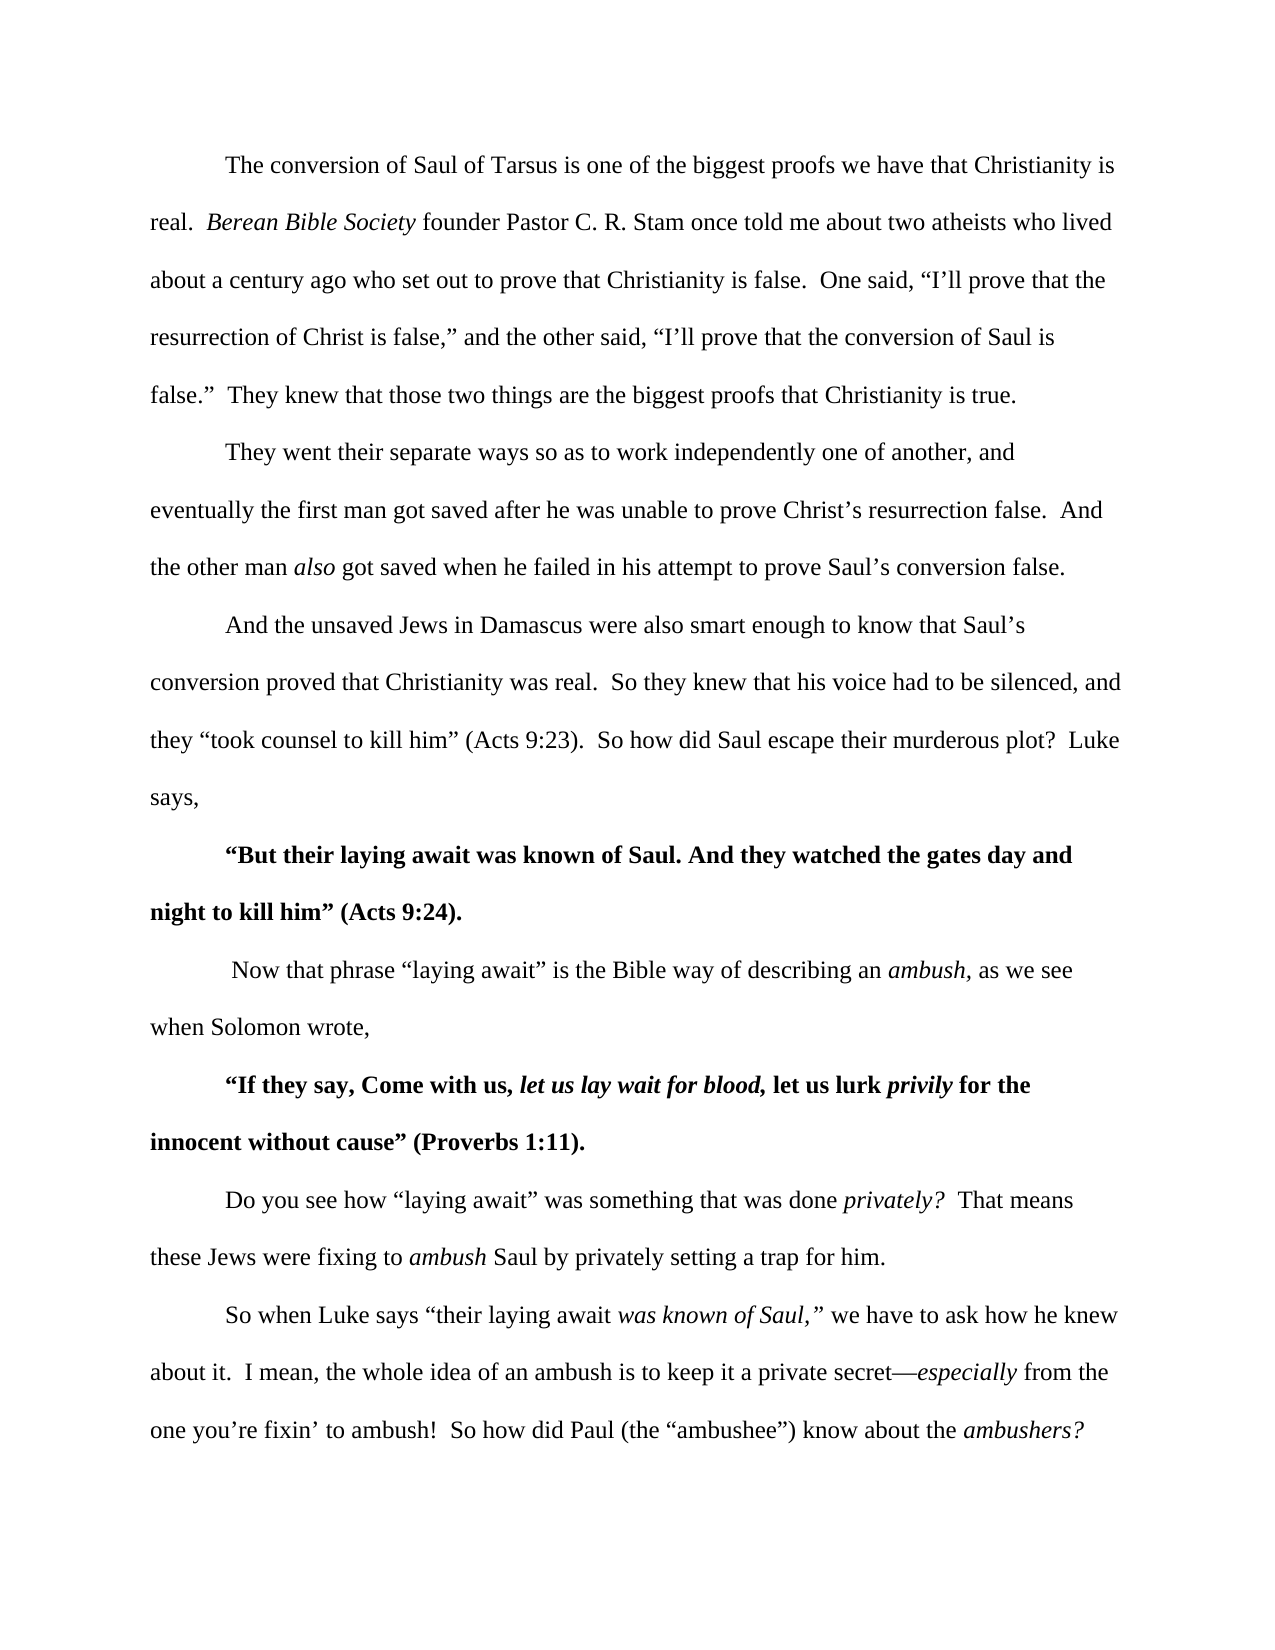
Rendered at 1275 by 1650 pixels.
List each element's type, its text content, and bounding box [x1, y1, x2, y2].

text Now that phrase “laying await” is the Bible way of describing an ambush, as we see when Solomon wrote, [150, 955, 1125, 1041]
text Do you see how “laying await” was something that was done privately? That means these Jews were fixing to ambush Saul by privately setting a trap for him. [150, 1185, 1125, 1271]
text And the unsaved Jews in Damascus were also smart enough to know that Saul’s conversion proved that Christianity was real. So they knew that his voice had to be silenced, and they “took counsel to kill him” (Acts 9:23). So how did Saul escape their murderous plot? Luke says, [150, 610, 1125, 811]
text They went their separate ways so as to work independently one of another, and eventually the first man got saved after he was unable to prove Christ’s resurrection false. And the other man also got saved when he failed in his attempt to prove Saul’s conversion false. [150, 437, 1125, 581]
text “But their laying await was known of Saul. And they watched the gates day and night to kill him” (Acts 9:24). [150, 840, 1125, 926]
text So when Luke says “their laying await was known of Saul,” we have to ask how he knew about it. I mean, the whole idea of an ambush is to keep it a private secret—especially from the one you’re fixin’ to ambush! So how did Paul (the “ambushee”) know about the ambushers? [150, 1300, 1125, 1444]
text “If they say, Come with us, let us lay wait for blood, let us lurk privily for the innocent without cause” (Proverbs 1:11). [150, 1070, 1125, 1156]
text The conversion of Saul of Tarsus is one of the biggest proofs we have that Christianity is real. Berean Bible Society founder Pastor C. R. Stam once told me about two atheists who lived about a century ago who set out to prove that Christianity is false. One said, “I’ll prove that the resurrection of Christ is false,” and the other said, “I’ll prove that the conversion of Saul is false.” They knew that those two things are the biggest proofs that Christianity is true. [150, 150, 1125, 409]
